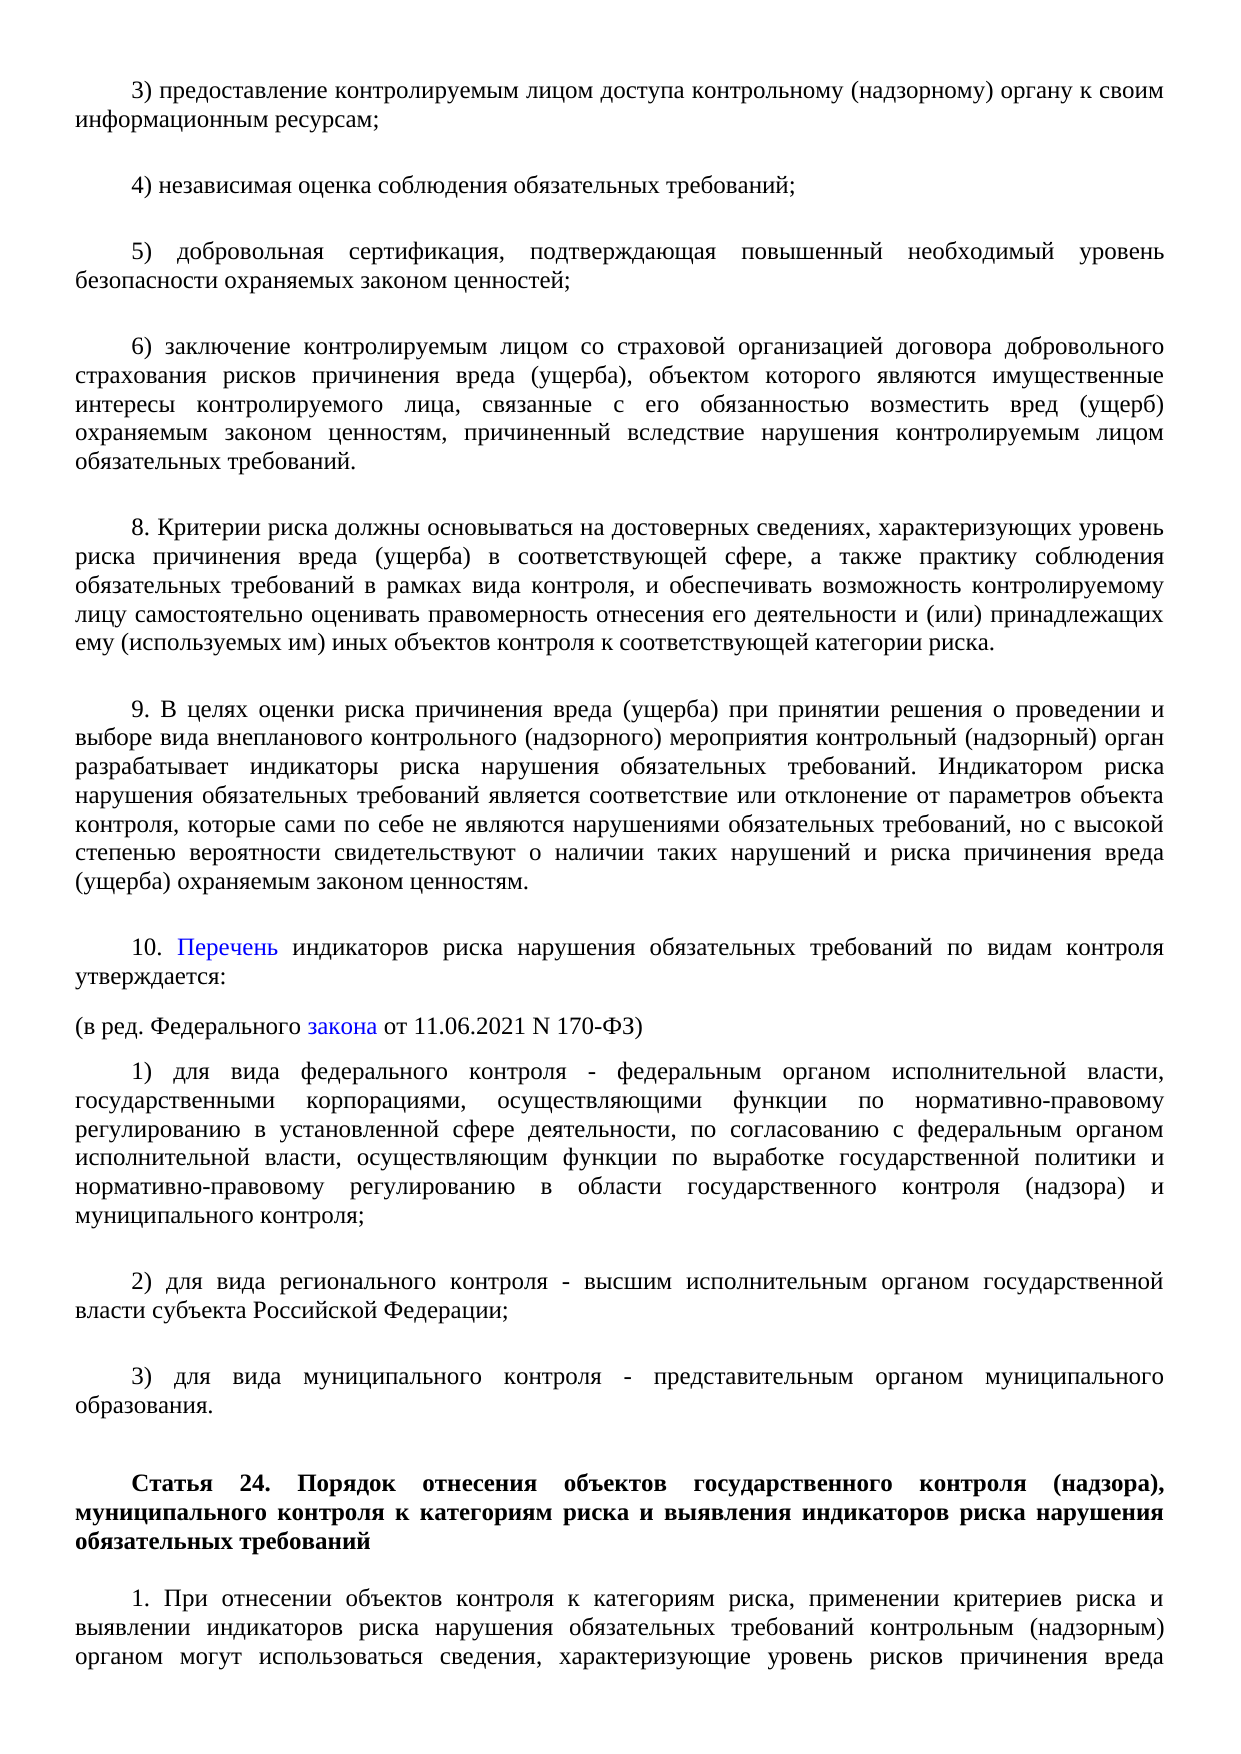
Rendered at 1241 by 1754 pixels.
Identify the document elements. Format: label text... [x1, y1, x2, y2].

text 6) заключение контролируемым лицом со страховой организацией договора добровольного страхования рисков причинения вреда (ущерба), объектом которого являются имущественные интересы контролируемого лица, связанные с его обязанностью возместить вред (ущерб) охраняемым законом ценностям, причиненный вследствие нарушения контролируемым лицом обязательных требований. [75, 331, 1165, 475]
text 1) для вида федерального контроля - федеральным органом исполнительной власти, государственными корпорациями, осуществляющими функции по нормативно-правовому регулированию в установленной сфере деятельности, по согласованию с федеральным органом исполнительной власти, осуществляющим функции по выработке государственной политики и нормативно-правовому регулированию в области государственного контроля (надзора) и муниципального контроля; [75, 1056, 1165, 1229]
text 8. Критерии риска должны основываться на достоверных сведениях, характеризующих уровень риска причинения вреда (ущерба) в соответствующей сфере, а также практику соблюдения обязательных требований в рамках вида контроля, и обеспечивать возможность контролируемому лицу самостоятельно оценивать правомерность отнесения его деятельности и (или) принадлежащих ему (используемых им) иных объектов контроля к соответствующей категории риска. [75, 512, 1165, 656]
text Статья 24. Порядок отнесения объектов государственного контроля (надзора), муниципального контроля к категориям риска и выявления индикаторов риска нарушения обязательных требований [75, 1468, 1165, 1554]
text 9. В целях оценки риска причинения вреда (ущерба) при принятии решения о проведении и выборе вида внепланового контрольного (надзорного) мероприятия контрольный (надзорный) орган разрабатывает индикаторы риска нарушения обязательных требований. Индикатором риска нарушения обязательных требований является соответствие или отклонение от параметров объекта контроля, которые сами по себе не являются нарушениями обязательных требований, но с высокой степенью вероятности свидетельствуют о наличии таких нарушений и риска причинения вреда (ущерба) охраняемым законом ценностям. [75, 694, 1165, 895]
text 3) для вида муниципального контроля - представительным органом муниципального образования. [75, 1361, 1165, 1419]
text 2) для вида регионального контроля - высшим исполнительным органом государственной власти субъекта Российской Федерации; [75, 1266, 1165, 1324]
text (в ред. Федерального закона от 11.06.2021 N 170-ФЗ) [75, 1011, 1165, 1039]
text 4) независимая оценка соблюдения обязательных требований; [75, 170, 1165, 199]
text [75, 1583, 1165, 1669]
text 10. Перечень индикаторов риска нарушения обязательных требований по видам контроля утверждается: [75, 932, 1165, 990]
text 3) предоставление контролируемым лицом доступа контрольному (надзорному) органу к своим информационным ресурсам; [75, 75, 1165, 132]
text 5) добровольная сертификация, подтверждающая повышенный необходимый уровень безопасности охраняемых законом ценностей; [75, 236, 1165, 294]
